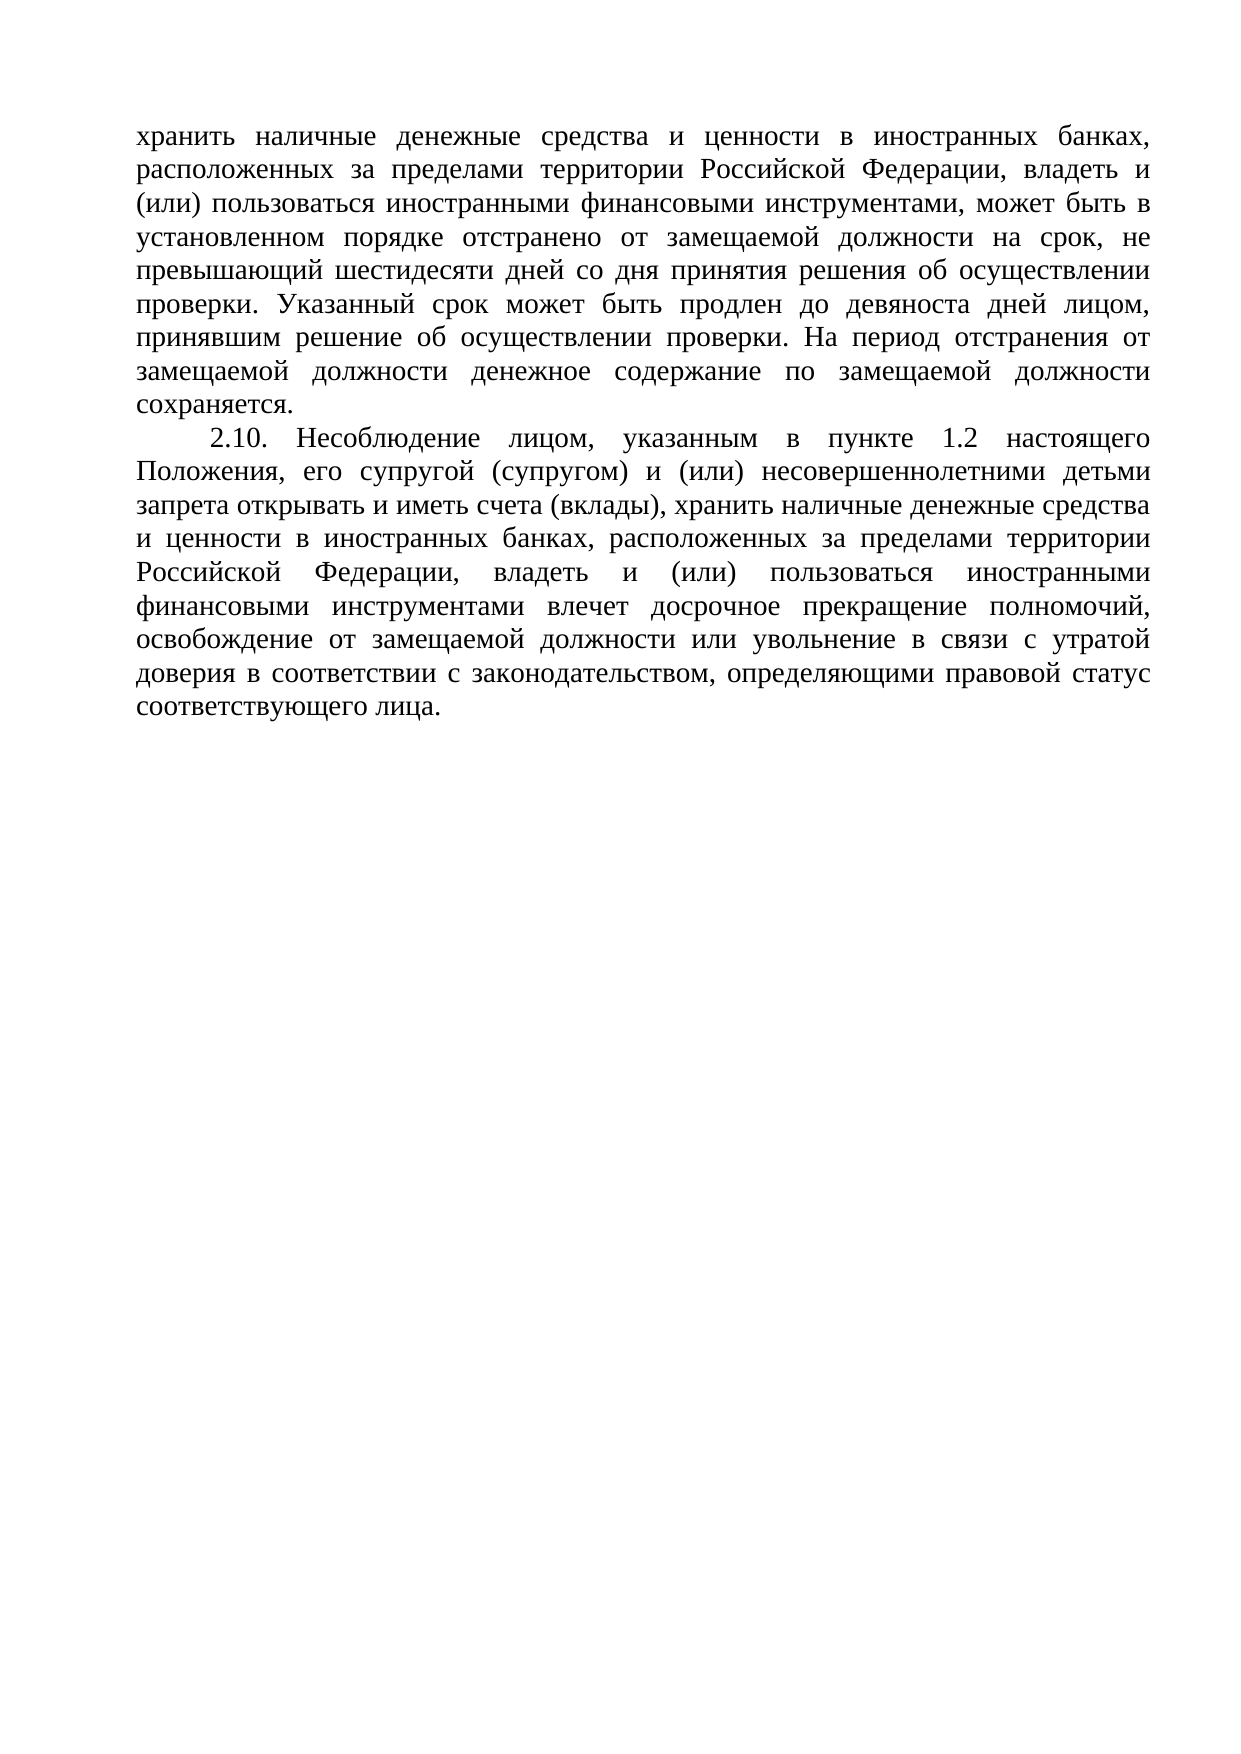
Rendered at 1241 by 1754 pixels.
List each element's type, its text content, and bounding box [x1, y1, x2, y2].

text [136, 118, 1152, 420]
text 2.10. Несоблюдение лицом, указанным в пункте 1.2 настоящего Положения, его супругой (супругом) и (или) несовершеннолетними детьми запрета открывать и иметь счета (вклады), хранить наличные денежные средства и ценности в иностранных банках, расположенных за пределами территории Российской Федерации, владеть и (или) пользоваться иностранными финансовыми инструментами влечет досрочное прекращение полномочий, освобождение от замещаемой должности или увольнение в связи с утратой доверия в соответствии с законодательством, определяющими правовой статус соответствующего лица. [136, 420, 1152, 722]
